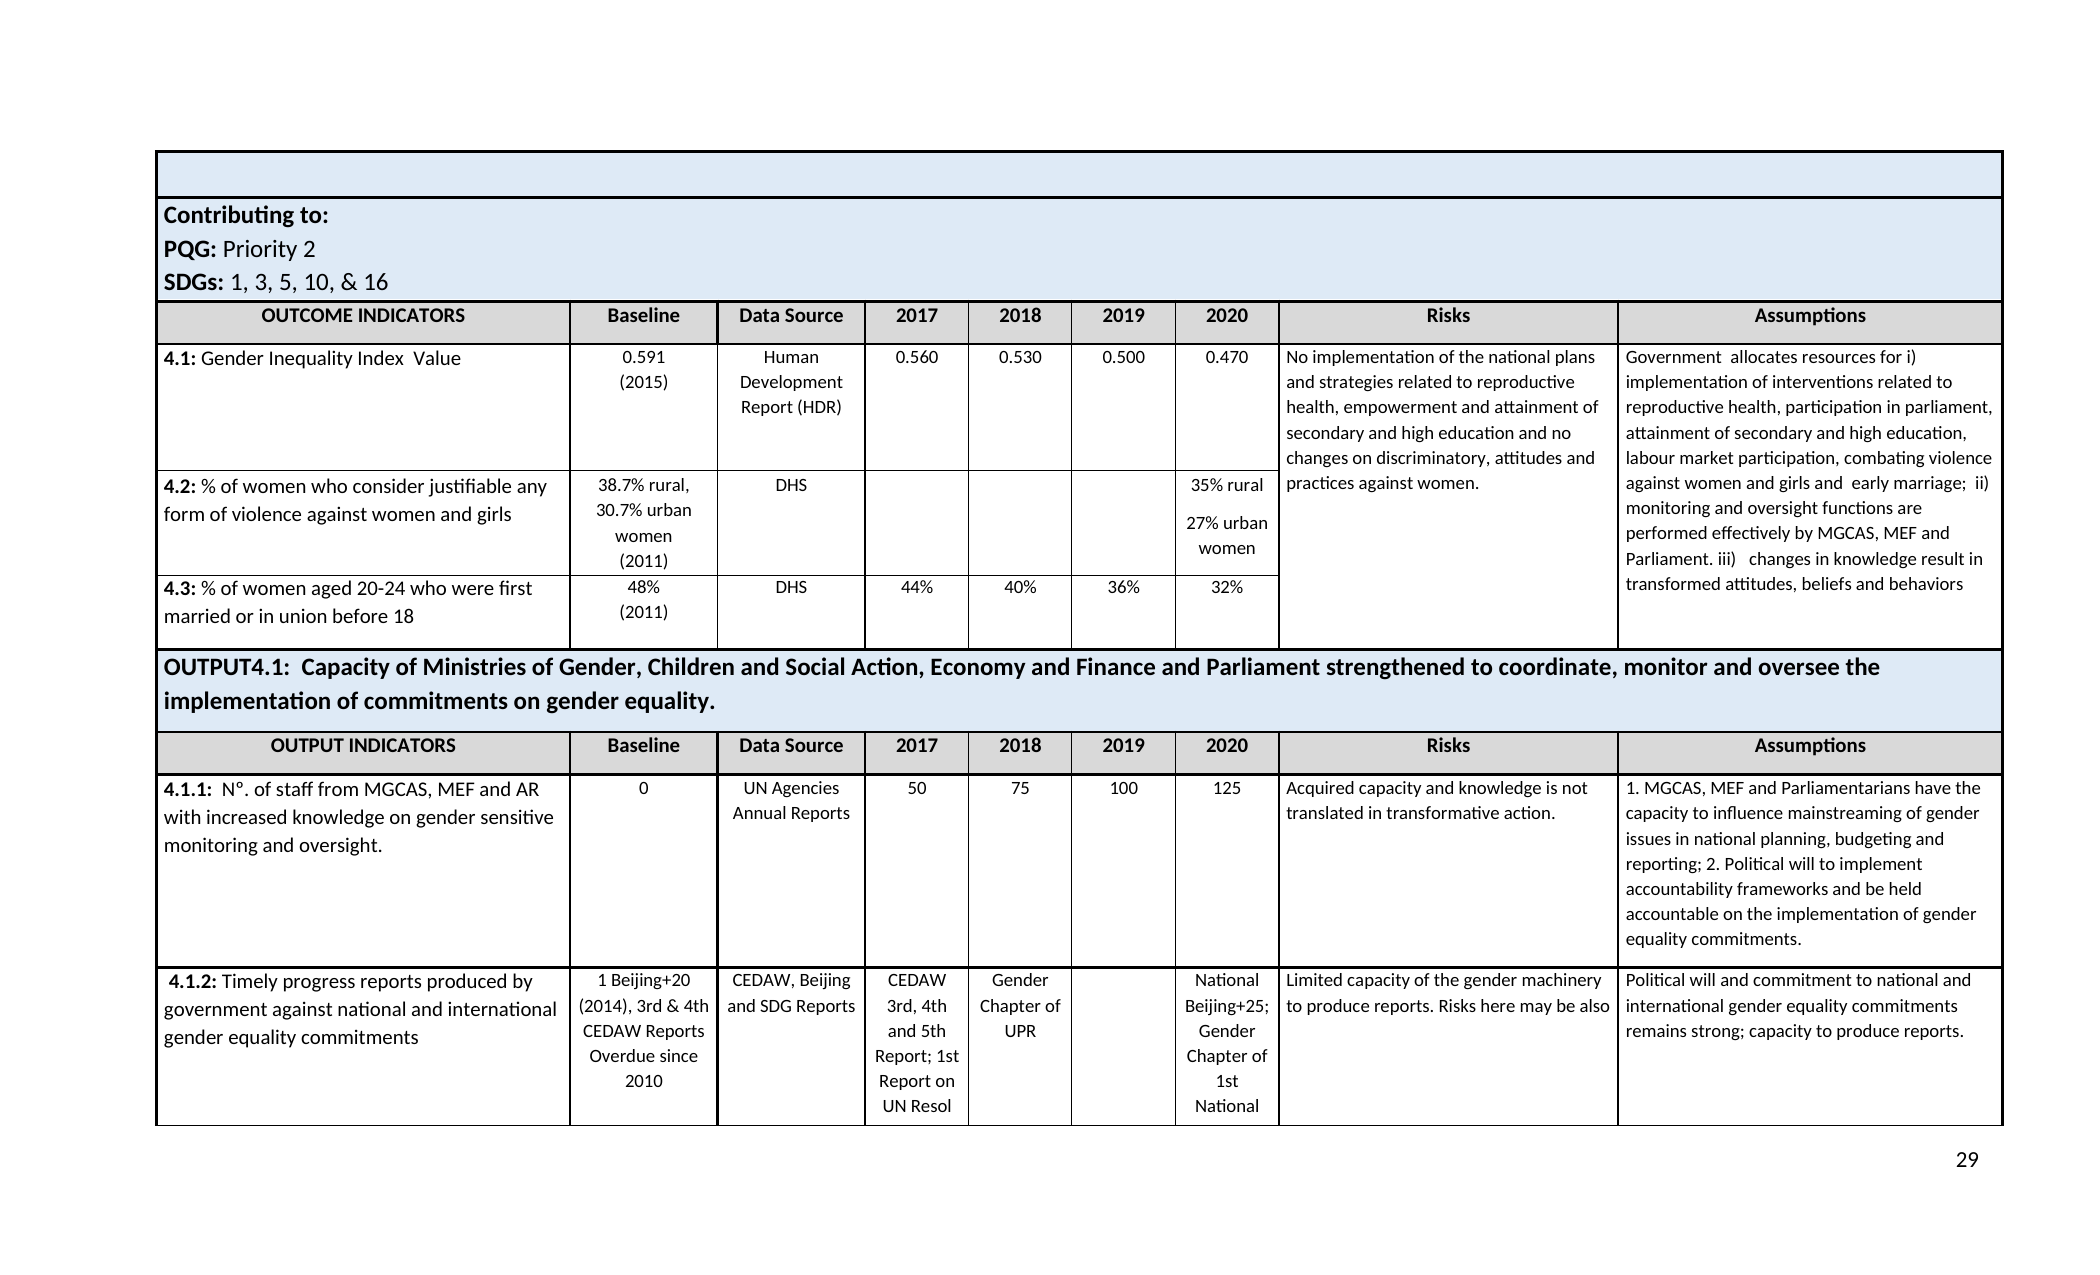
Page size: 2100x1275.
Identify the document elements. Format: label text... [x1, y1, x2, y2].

table_cell 32% [1176, 576, 1278, 648]
table_cell 35% rural 27% urban women [1176, 471, 1278, 574]
table_cell 2017 [866, 303, 968, 343]
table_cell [1619, 969, 2001, 1125]
table_cell 2018 [969, 733, 1071, 773]
table_cell 2018 [969, 303, 1071, 343]
table_cell 100 [1072, 776, 1175, 966]
table_cell 2019 [1072, 303, 1175, 343]
table_cell 1. MGCAS, MEF and Parliamentarians have the capacity to influence mainstreaming of gender issues in national planning, budgeting and reporting; 2. Political will to implement accountability frameworks and be held accountable on the implementation of gender equality commitments. [1619, 776, 2001, 966]
table_cell 44% [866, 576, 968, 648]
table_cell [866, 969, 968, 1125]
table_cell Contributing to: PQG: Priority 2 SDGs: 1, 3, 5, 10, & 16 [158, 199, 2001, 299]
table_cell 48% (2011) [571, 576, 717, 648]
table_cell OUTPUT INDICATORS [158, 733, 569, 773]
table_cell 4.1: Gender Inequality Index Value [158, 345, 569, 470]
table_cell No implementation of the national plans and strategies related to reproductive health, empowerment and attainment of secondary and high education and no changes on discriminatory, attitudes and practices against women. [1280, 345, 1617, 648]
table_cell Human Development Report (HDR) [718, 345, 864, 470]
table_cell Data Source [719, 303, 864, 343]
table_cell OUTCOME INDICATORS [158, 303, 569, 343]
table_cell 2019 [1072, 733, 1175, 773]
table_cell 0.530 [969, 345, 1071, 470]
table_cell 0.591 (2015) [571, 345, 717, 470]
table_cell 2020 [1176, 303, 1278, 343]
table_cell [1176, 969, 1278, 1125]
table_cell [1072, 969, 1175, 1125]
table_cell 4.1.1: Nº. of staff from MGCAS, MEF and AR with increased knowledge on gender sensitive monitoring and oversight. [158, 776, 569, 966]
table_cell 36% [1072, 576, 1175, 648]
table_cell Baseline [571, 733, 716, 773]
table_cell 2020 [1176, 733, 1278, 773]
table_cell OUTPUT4.1: Capacity of Ministries of Gender, Children and Social Action, Economy and Finance and Parliament strengthened to coordinate, monitor and oversee the implementation of commitments on gender equality. [158, 651, 2001, 731]
table_cell 40% [969, 576, 1071, 648]
table_cell Risks [1280, 733, 1617, 773]
table_cell Assumptions [1619, 733, 2001, 773]
table_cell Risks [1280, 303, 1617, 343]
table_cell [866, 471, 968, 574]
table_cell 0.500 [1072, 345, 1175, 470]
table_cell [158, 969, 569, 1125]
table_cell [969, 471, 1071, 574]
table_cell [1072, 471, 1175, 574]
table_cell Acquired capacity and knowledge is not translated in transformative action. [1280, 776, 1617, 966]
table_cell 2017 [866, 733, 968, 773]
table_cell 50 [866, 776, 968, 966]
table_cell 75 [969, 776, 1071, 966]
table_cell 4.3: % of women aged 20-24 who were first married or in union before 18 [158, 576, 569, 648]
table_cell Baseline [571, 303, 716, 343]
table_cell Assumptions [1619, 303, 2001, 343]
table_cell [1280, 969, 1617, 1125]
table_cell UN Agencies Annual Reports [719, 776, 864, 966]
table_cell DHS [718, 576, 864, 648]
table_cell DHS [718, 471, 864, 574]
table_cell Data Source [719, 733, 864, 773]
table_cell 0.560 [866, 345, 968, 470]
table_cell 4.2: % of women who consider justifiable any form of violence against women and girls [158, 471, 569, 574]
table_cell 0 [571, 776, 716, 966]
table_cell Government allocates resources for i) implementation of interventions related to reproductive health, participation in parliament, attainment of secondary and high education, labour market participation, combating violence against women and girls and early marriage; ii) monitoring and oversight functions are performed effectively by MGCAS, MEF and Parliament. iii) changes in knowledge result in transformed attitudes, beliefs and behaviors [1619, 345, 2001, 648]
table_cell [571, 969, 716, 1125]
table_cell 0.470 [1176, 345, 1278, 470]
table_cell 125 [1176, 776, 1278, 966]
table_cell 38.7% rural, 30.7% urban women (2011) [571, 471, 717, 574]
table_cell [719, 969, 864, 1125]
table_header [158, 153, 2001, 196]
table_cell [969, 969, 1071, 1125]
